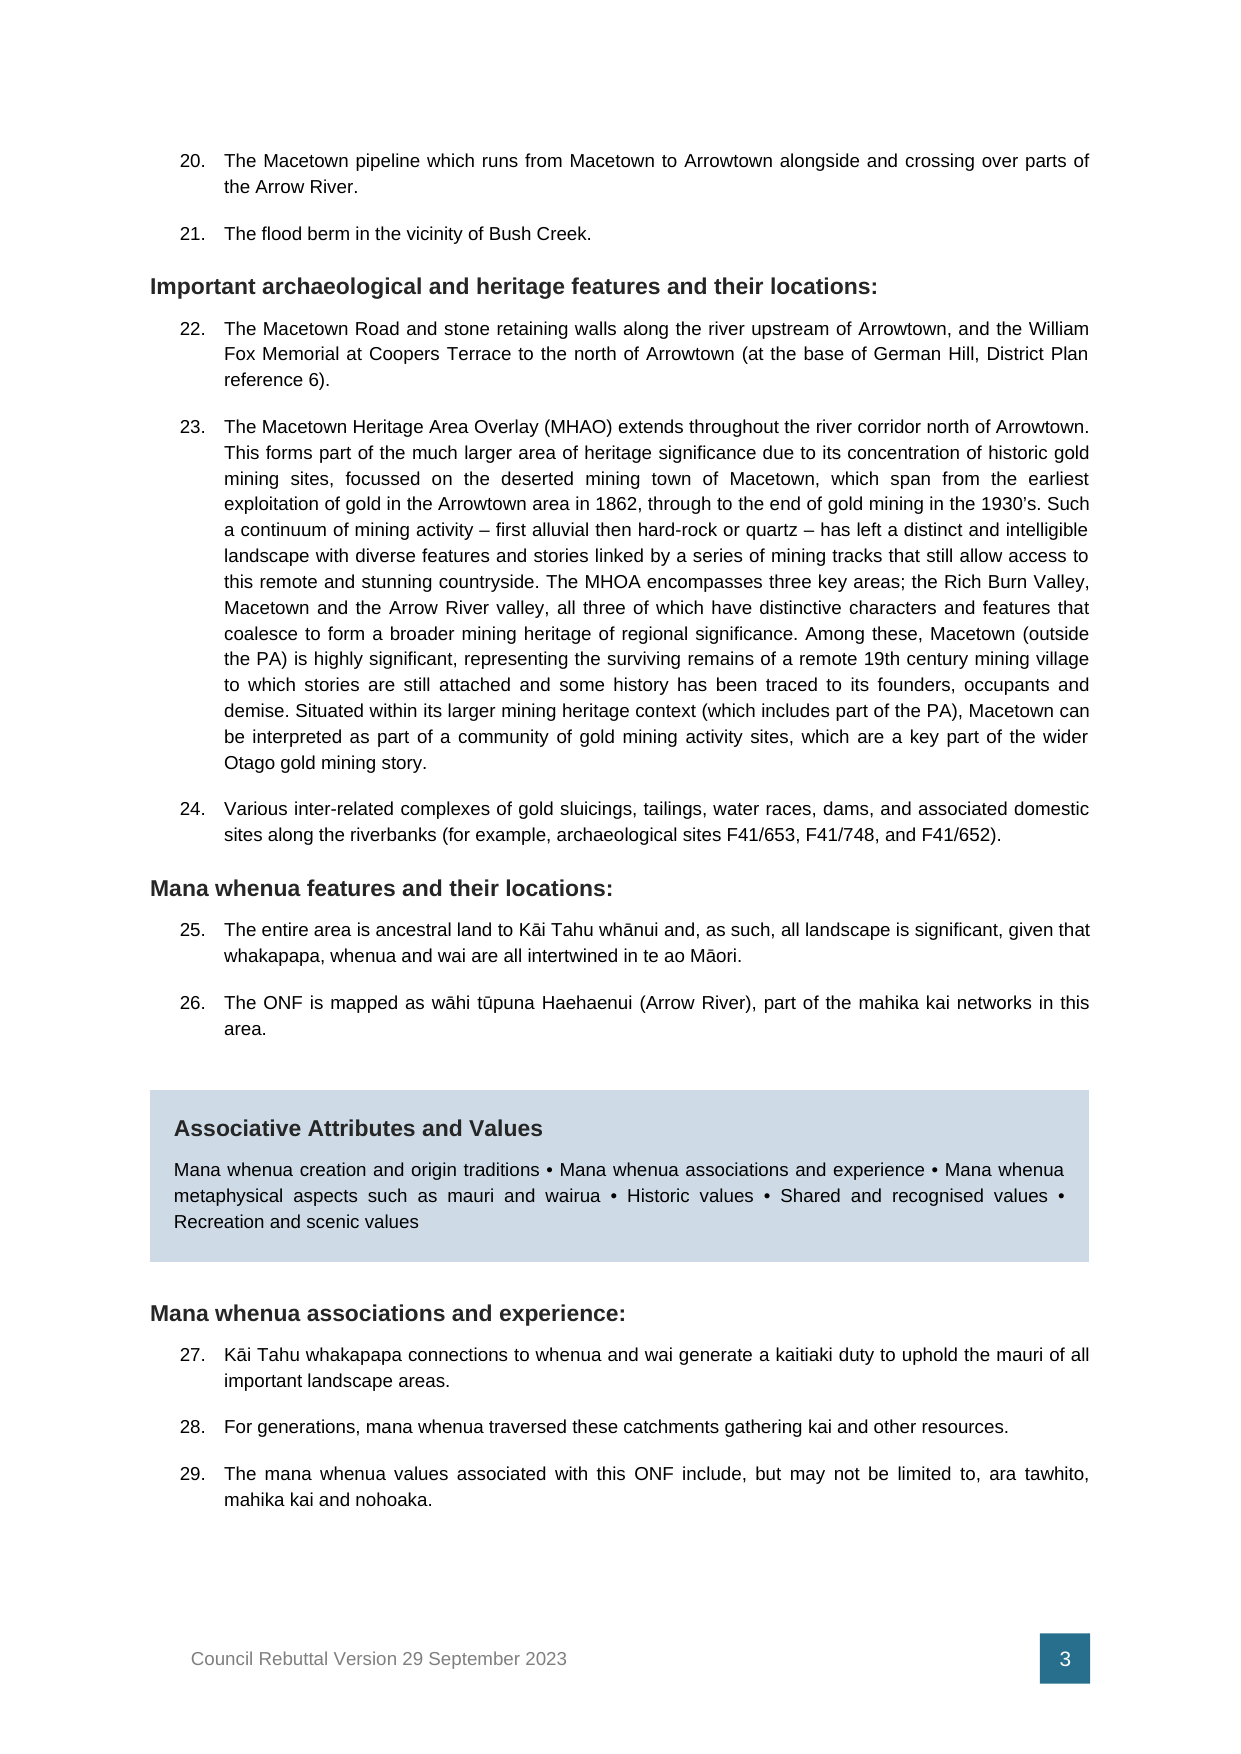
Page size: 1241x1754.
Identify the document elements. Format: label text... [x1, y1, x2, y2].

text Various inter-related complexes of gold sluicings, tailings, water races, dams, and associated domestic sites along the riverbanks (for example, archaeological sites F41/653, F41/748, and F41/652). [179, 798, 1090, 846]
subtitle Mana whenua features and their locations: [150, 875, 1090, 901]
text The entire area is ancestral land to Kāi Tahu whānui and, as such, all landscape is significant, given that whakapapa, whenua and wai are all intertwined in te ao Māori. [179, 919, 1090, 966]
text The Macetown pipeline which runs from Macetown to Arrowtown alongside and crossing over parts of the Arrow River. [179, 150, 1090, 197]
text Kāi Tahu whakapapa connections to whenua and wai generate a kaitiaki duty to uphold the mauri of all important landscape areas. [179, 1344, 1090, 1391]
text For generations, mana whenua traversed these catchments gathering kai and other resources. [179, 1416, 1090, 1438]
text The Macetown Heritage Area Overlay (MHAO) extends throughout the river corridor north of Arrowtown. This forms part of the much larger area of heritage significance due to its concentration of historic gold mining sites, focussed on the deserted mining town of Macetown, which span from the earliest exploitation of gold in the Arrowtown area in 1862, through to the end of gold mining in the 1930’s. Such a continuum of mining activity – first alluvial then hard-rock or quartz – has left a distinct and intelligible landscape with diverse features and stories linked by a series of mining tracks that still allow access to this remote and stunning countryside. The MHOA encompasses three key areas; the Rich Burn Valley, Macetown and the Arrow River valley, all three of which have distinctive characters and features that coalesce to form a broader mining heritage of regional significance. Among these, Macetown (outside the PA) is highly significant, representing the surviving remains of a remote 19th century mining village to which stories are still attached and some history has been traced to its founders, occupants and demise. Situated within its larger mining heritage context (which includes part of the PA), Macetown can be interpreted as part of a community of gold mining activity sites, which are a key part of the wider Otago gold mining story. [179, 416, 1090, 773]
subtitle Mana whenua associations and experience: [150, 1300, 1090, 1326]
text The ONF is mapped as wāhi tūpuna Haehaenui (Arrow River), part of the mahika kai networks in this area. [179, 991, 1090, 1039]
text The Macetown Road and stone retaining walls along the river upstream of Arrowtown, and the William Fox Memorial at Coopers Terrace to the north of Arrowtown (at the base of German Hill, District Plan reference 6). [179, 317, 1090, 391]
text The flood berm in the vicinity of Bush Creek. [179, 222, 1090, 244]
subtitle Important archaeological and heritage features and their locations: [150, 273, 1090, 300]
table_header Associative Attributes and Values Mana whenua creation and origin traditions • Mana whenua associations and experience • Mana whenua metaphysical aspects such as mauri and wairua • Historic values • Shared and recognised values • Recreation and scenic values [150, 1090, 1089, 1262]
text The mana whenua values associated with this ONF include, but may not be limited to, ara tawhito, mahika kai and nohoaka. [179, 1463, 1090, 1510]
